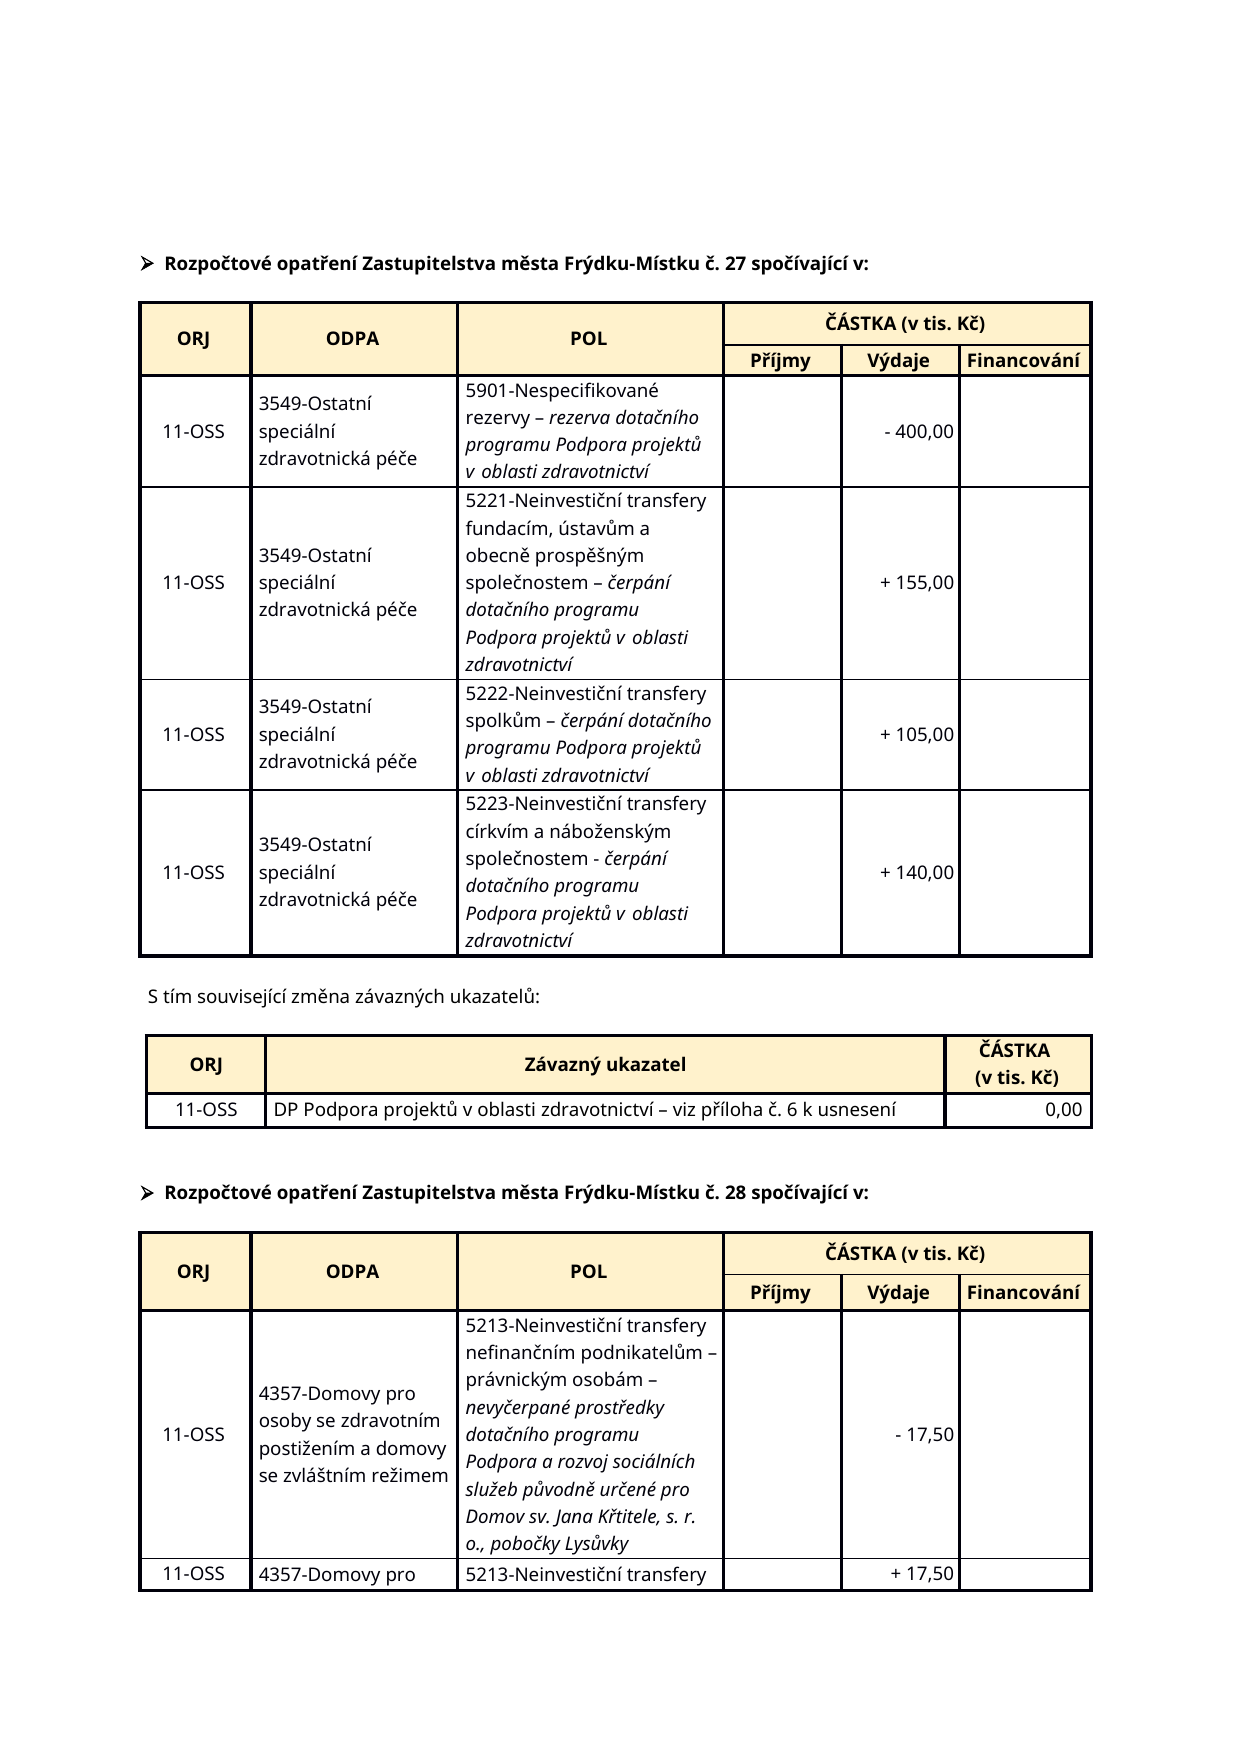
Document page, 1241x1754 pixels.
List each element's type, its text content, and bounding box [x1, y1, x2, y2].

table_cell [961, 680, 1089, 789]
table_header ČÁSTKA (v tis. Kč) [725, 304, 1089, 344]
table_cell Financování [961, 346, 1089, 374]
table_header ORJ [142, 1234, 249, 1309]
table_cell 11-OSS [142, 791, 249, 954]
table_cell 0,00 [947, 1095, 1090, 1126]
table_header ČÁSTKA (v tis. Kč) [947, 1037, 1090, 1092]
table_cell [961, 1312, 1089, 1558]
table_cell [253, 1559, 456, 1589]
table_cell Příjmy [725, 1275, 840, 1309]
table_cell [725, 488, 840, 678]
table_cell 4357-Domovy pro osoby se zdravotním postižením a domovy se zvláštním režimem [253, 1312, 456, 1558]
table_cell [725, 680, 840, 789]
table_cell Výdaje [843, 1275, 958, 1309]
table_cell 3549-Ostatní speciální zdravotnická péče [253, 377, 456, 486]
table_header POL [459, 1234, 722, 1309]
table_cell - 17,50 [843, 1312, 958, 1558]
table_cell [961, 791, 1089, 954]
table_cell + 17,50 [843, 1559, 958, 1589]
table_cell [961, 1559, 1089, 1589]
table_header ORJ [142, 304, 249, 374]
table_cell 5901-Nespecifikované rezervy – rezerva dotačního programu Podpora projektů v oblasti zdravotnictví [459, 377, 722, 486]
list Rozpočtové opatření Zastupitelstva města Frýdku-Místku č. 28 spočívající v: [140, 1180, 1092, 1205]
table_cell 11-OSS [142, 1312, 249, 1558]
table_cell 5221-Neinvestiční transfery fundacím, ústavům a obecně prospěšným společnostem – čerpání dotačního programu Podpora projektů v oblasti zdravotnictví [459, 488, 722, 678]
table_cell 11-OSS [142, 1559, 249, 1589]
table_cell [725, 377, 840, 486]
table_cell 3549-Ostatní speciální zdravotnická péče [253, 488, 456, 678]
table_cell + 105,00 [843, 680, 958, 789]
table_cell [961, 488, 1089, 678]
table_cell 11-OSS [148, 1095, 264, 1126]
table_header ODPA [253, 1234, 456, 1309]
table_cell DP Podpora projektů v oblasti zdravotnictví – viz příloha č. 6 k usnesení [267, 1095, 943, 1126]
table_cell [725, 1559, 840, 1589]
table_cell Financování [961, 1275, 1089, 1309]
table_cell [961, 377, 1089, 486]
table_cell 5223-Neinvestiční transfery církvím a náboženským společnostem - čerpání dotačního programu Podpora projektů v oblasti zdravotnictví [459, 791, 722, 954]
table_header ČÁSTKA (v tis. Kč) [725, 1234, 1089, 1274]
table_cell + 140,00 [843, 791, 958, 954]
text S tím související změna závazných ukazatelů: [148, 983, 1092, 1008]
table_header ORJ [148, 1037, 264, 1092]
list Rozpočtové opatření Zastupitelstva města Frýdku-Místku č. 27 spočívající v: [140, 250, 1092, 275]
table_cell Příjmy [725, 346, 840, 374]
table_cell 11-OSS [142, 488, 249, 678]
table_header Závazný ukazatel [267, 1037, 943, 1092]
table_header POL [459, 304, 722, 374]
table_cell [459, 1559, 722, 1589]
table_cell 5222-Neinvestiční transfery spolkům – čerpání dotačního programu Podpora projektů v oblasti zdravotnictví [459, 680, 722, 789]
table_header ODPA [253, 304, 456, 374]
table_cell 11-OSS [142, 377, 249, 486]
table_cell Výdaje [843, 346, 958, 374]
table_cell [725, 791, 840, 954]
table_cell 5213-Neinvestiční transfery nefinančním podnikatelům – právnickým osobám – nevyčerpané prostředky dotačního programu Podpora a rozvoj sociálních služeb původně určené pro Domov sv. Jana Křtitele, s. r. o., pobočky Lysůvky [459, 1312, 722, 1558]
table_cell 3549-Ostatní speciální zdravotnická péče [253, 680, 456, 789]
table_cell 11-OSS [142, 680, 249, 789]
table_cell [725, 1312, 840, 1558]
table_cell + 155,00 [843, 488, 958, 678]
table_cell - 400,00 [843, 377, 958, 486]
table_cell 3549-Ostatní speciální zdravotnická péče [253, 791, 456, 954]
